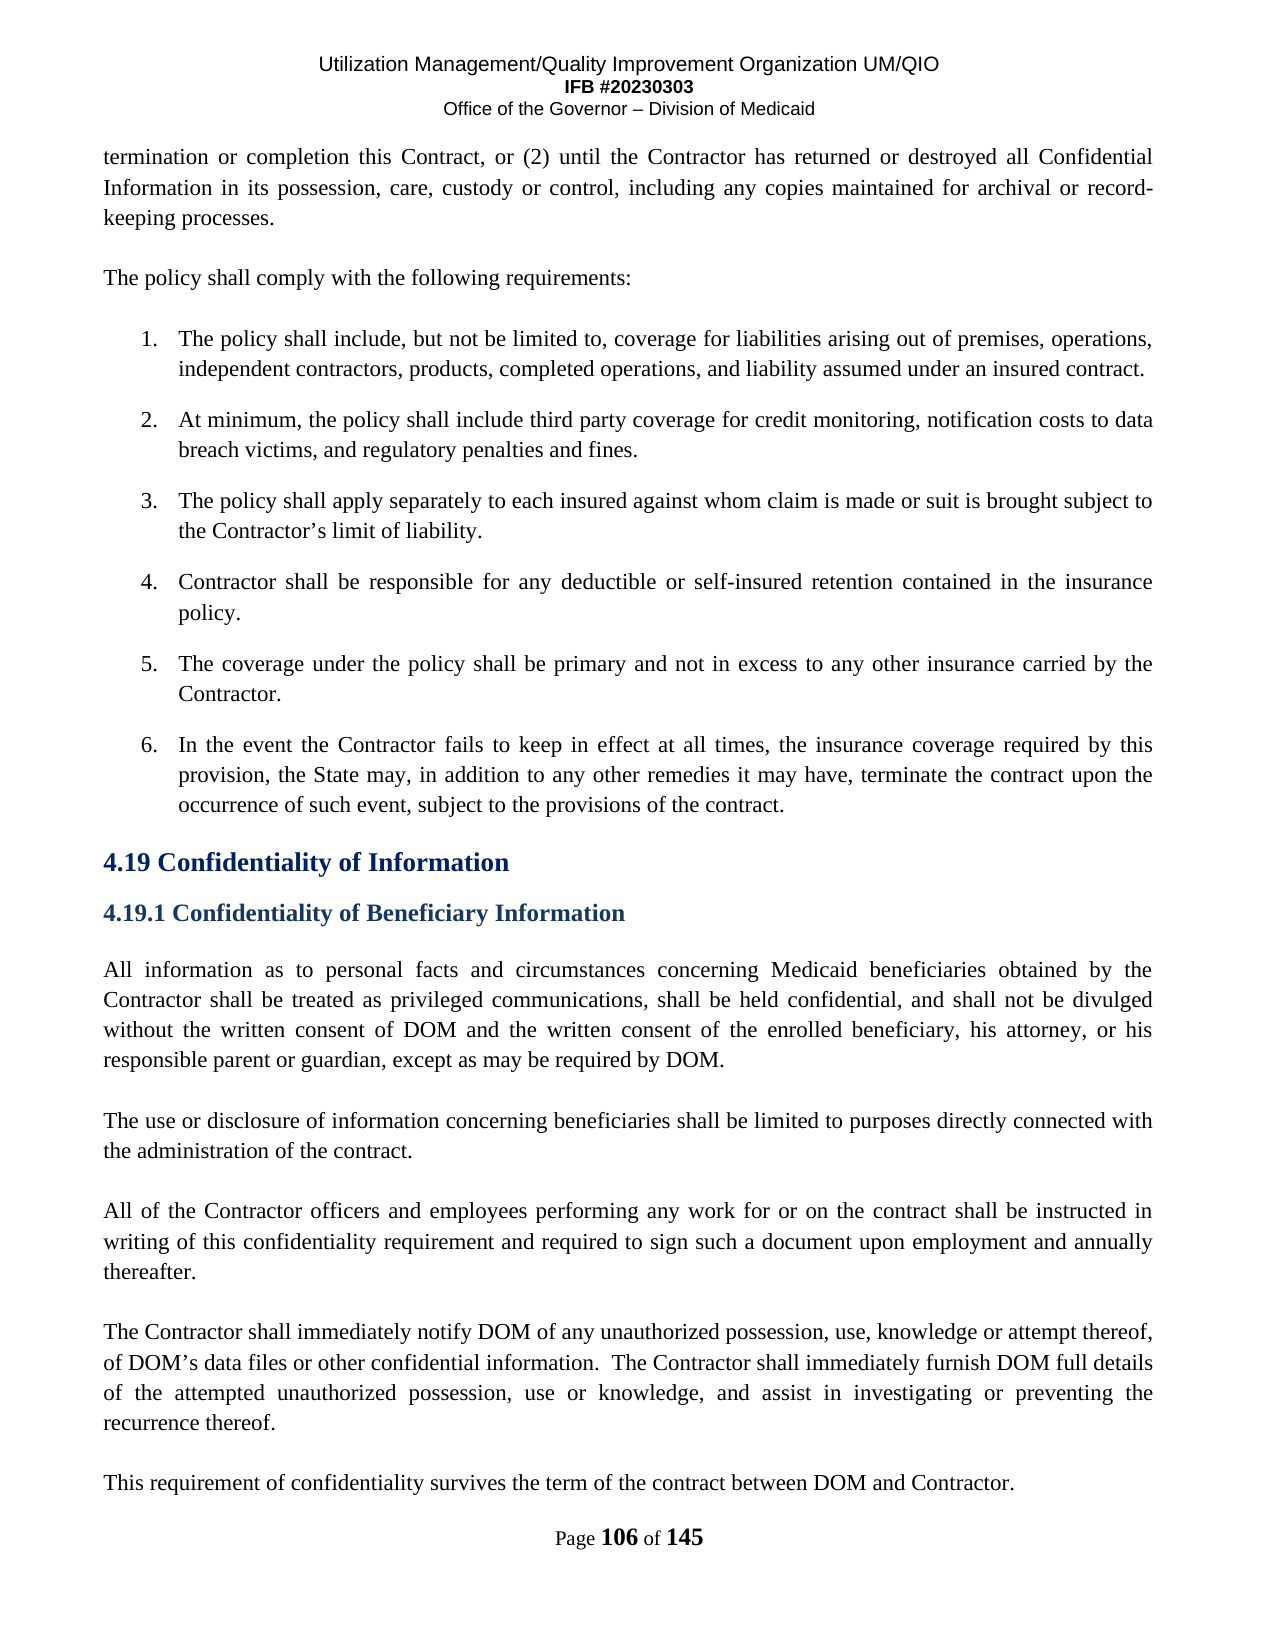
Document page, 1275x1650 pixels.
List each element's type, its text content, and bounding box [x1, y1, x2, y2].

text The Contractor shall immediately notify DOM of any unauthorized possession, use, knowledge or attempt thereof, of DOM’s data files or other confidential information. The Contractor shall immediately furnish DOM full details of the attempted unauthorized possession, use or knowledge, and assist in investigating or preventing the recurrence thereof. [103, 1318, 1155, 1435]
list In the event the Contractor fails to keep in effect at all times, the insurance coverage required by this provision, the State may, in addition to any other remedies it may have, terminate the contract upon the occurrence of such event, subject to the provisions of the contract. [141, 731, 1155, 818]
text This requirement of confidentiality survives the term of the contract between DOM and Contractor. [103, 1469, 1155, 1496]
list The policy shall apply separately to each insured against whom claim is made or suit is brought subject to the Contractor’s limit of liability. [141, 487, 1155, 544]
text 4.19.1 Confidentiality of Beneficiary Information [103, 898, 1155, 927]
subtitle 4.19 Confidentiality of Information [103, 846, 1155, 878]
list The coverage under the policy shall be primary and not in excess to any other insurance carried by the Contractor. [141, 649, 1155, 706]
text All of the Contractor officers and employees performing any work for or on the contract shall be instructed in writing of this confidentiality requirement and required to sign such a document upon employment and annually thereafter. [103, 1198, 1155, 1284]
list The policy shall include, but not be limited to, coverage for liabilities arising out of premises, operations, independent contractors, products, completed operations, and liability assumed under an insured contract. [141, 324, 1155, 381]
text The policy shall comply with the following requirements: [103, 264, 1155, 291]
text The use or disclosure of information concerning beneficiaries shall be limited to purposes directly connected with the administration of the contract. [103, 1107, 1155, 1163]
list Contractor shall be responsible for any deductible or self-insured retention contained in the insurance policy. [141, 568, 1155, 625]
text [103, 143, 1155, 230]
text All information as to personal facts and circumstances concerning Medicaid beneficiaries obtained by the Contractor shall be treated as privileged communications, shall be held confidential, and shall not be divulged without the written consent of DOM and the written consent of the enrolled beneficiary, his attorney, or his responsible parent or guardian, except as may be required by DOM. [103, 956, 1155, 1073]
list At minimum, the policy shall include third party coverage for credit monitoring, notification costs to data breach victims, and regulatory penalties and fines. [141, 406, 1155, 462]
